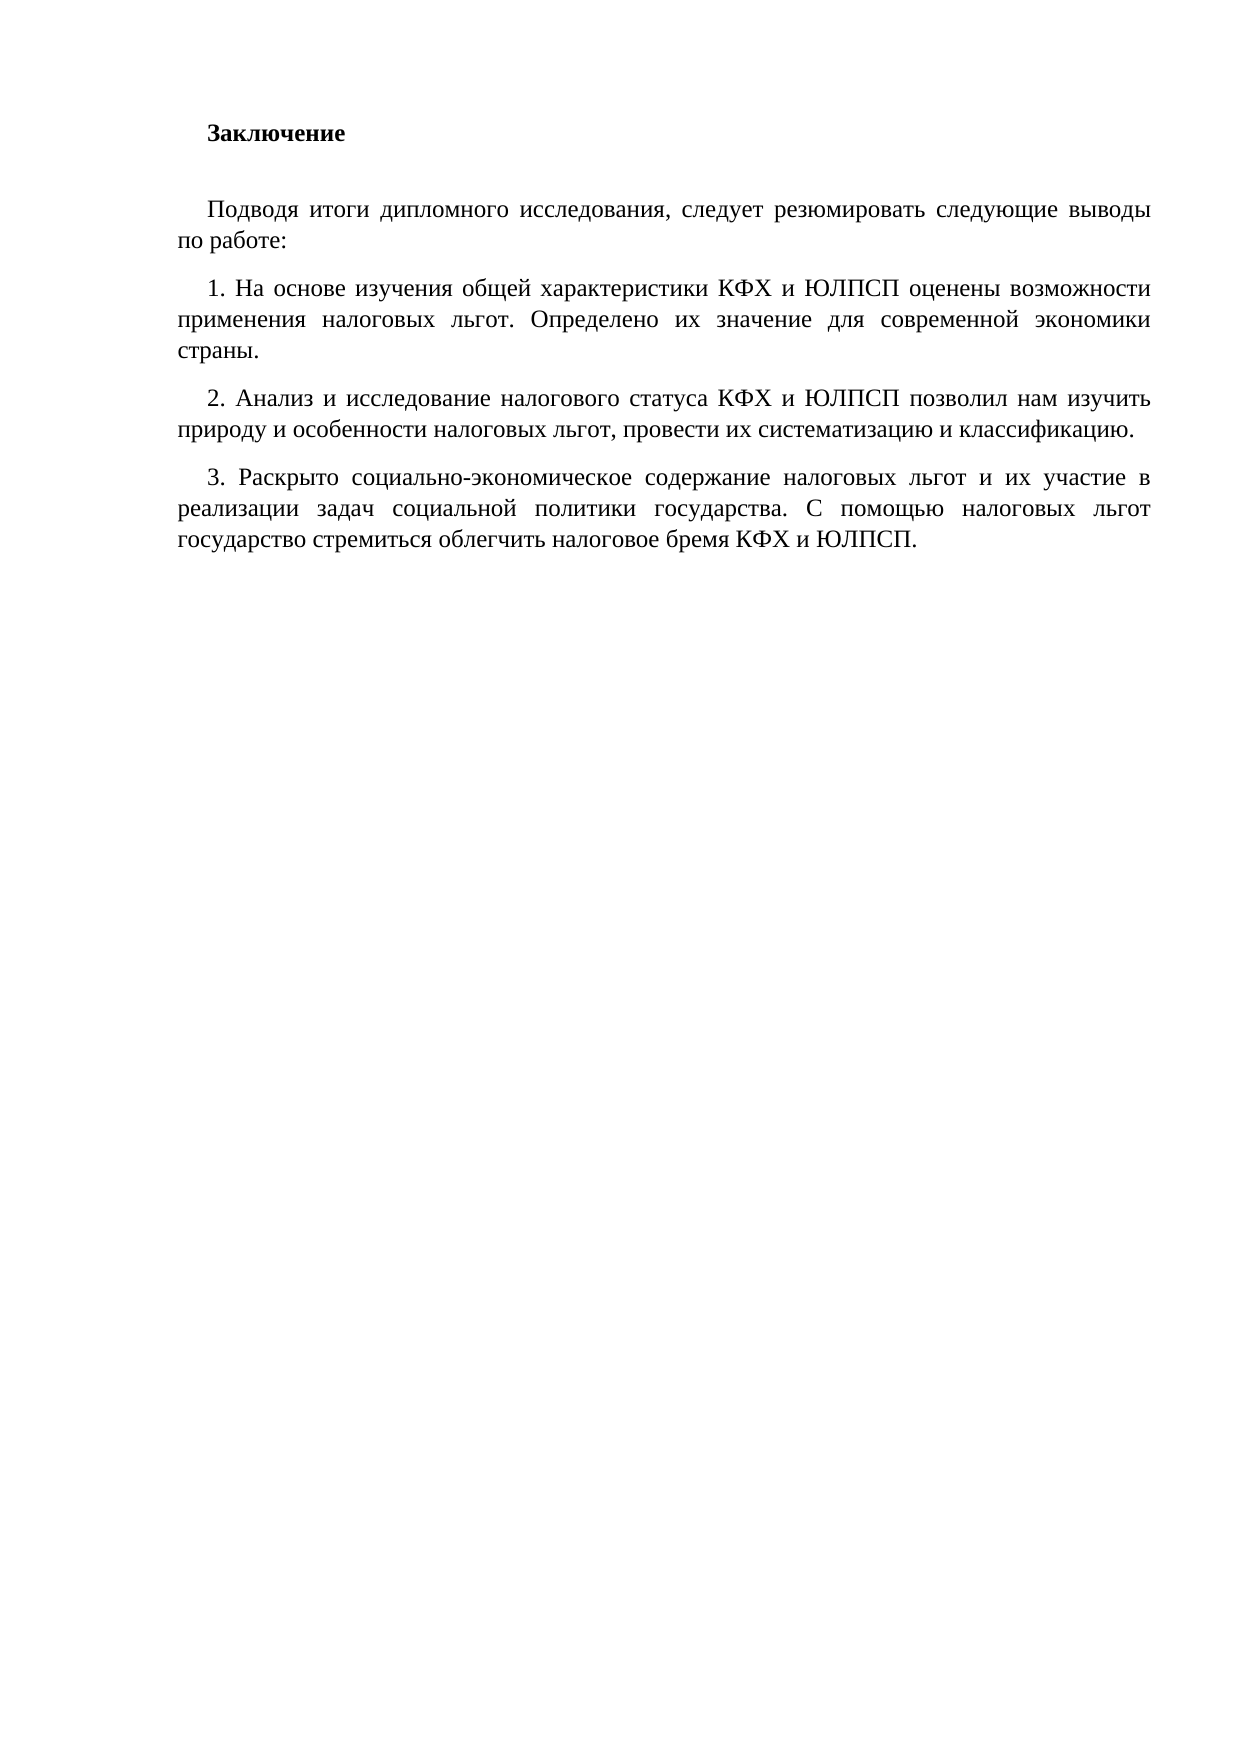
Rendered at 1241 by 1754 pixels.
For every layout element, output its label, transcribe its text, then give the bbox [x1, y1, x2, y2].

text Подводя итоги дипломного исследования, следует резюмировать следующие выводы по работе: [177, 194, 1152, 254]
subtitle Заключение [177, 118, 1152, 147]
text 1. На основе изучения общей характеристики КФХ и ЮЛПСП оценены возможности применения налоговых льгот. Определено их значение для современной экономики страны. [177, 273, 1152, 364]
text 3. Раскрыто социально-экономическое содержание налоговых льгот и их участие в реализации задач социальной политики государства. С помощью налоговых льгот государство стремиться облегчить налоговое бремя КФХ и ЮЛПСП. [177, 462, 1152, 553]
text 2. Анализ и исследование налогового статуса КФХ и ЮЛПСП позволил нам изучить природу и особенности налоговых льгот, провести их систематизацию и классификацию. [177, 383, 1152, 443]
